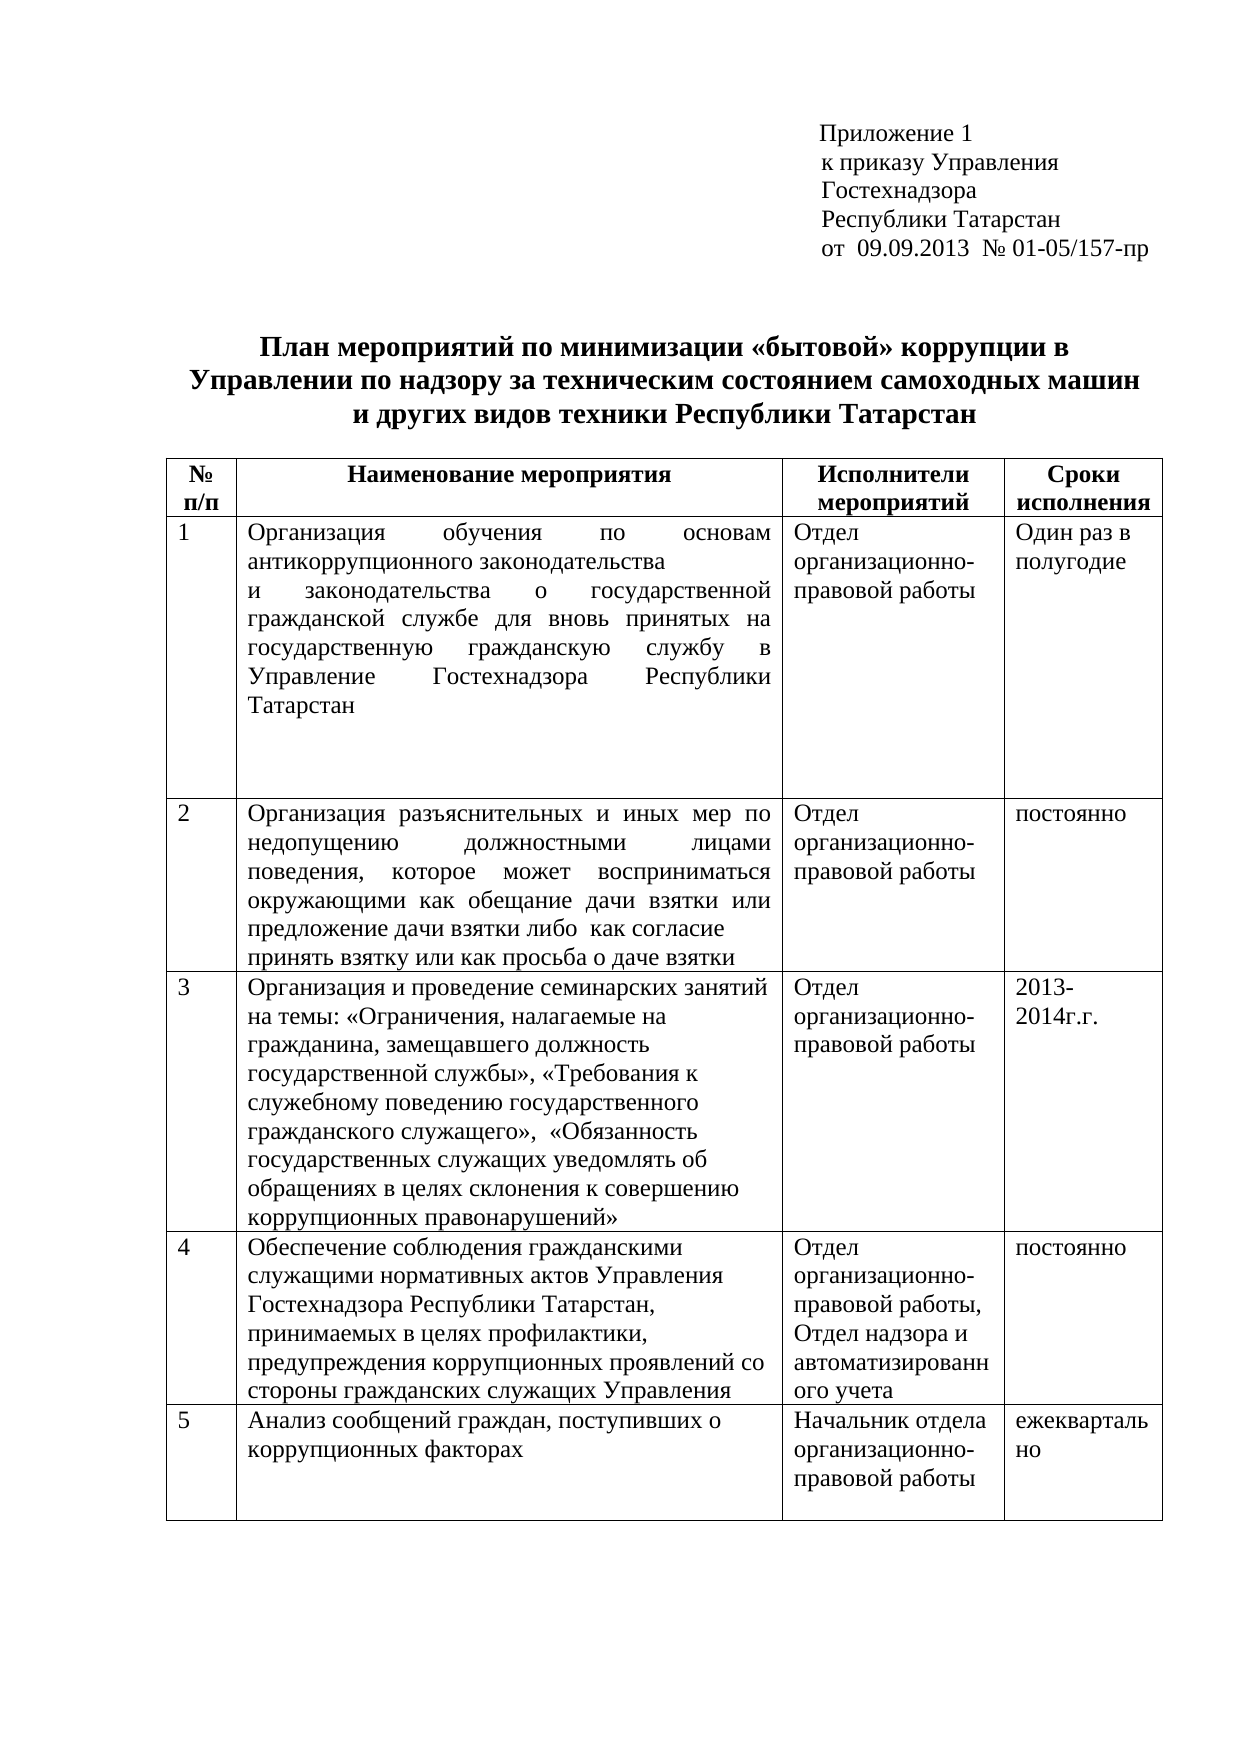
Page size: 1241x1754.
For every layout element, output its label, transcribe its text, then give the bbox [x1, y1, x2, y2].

text от 09.09.2013 № 01-05/157-пр [177, 233, 1152, 262]
table_cell Анализ сообщений граждан, поступивших о коррупционных факторах [237, 1405, 782, 1520]
table_cell 3 [167, 972, 236, 1231]
table_cell 5 [167, 1405, 236, 1520]
table_header № п/п [167, 459, 236, 516]
table_cell Отдел организационно-правовой работы [783, 799, 1004, 971]
table_cell 2013-2014г.г. [1005, 972, 1162, 1231]
table_cell Отдел организационно-правовой работы [783, 517, 1004, 797]
table_cell 4 [167, 1232, 236, 1404]
text Гостехнадзора [177, 176, 1152, 204]
table_header Наименование мероприятия [237, 459, 782, 516]
table_cell Организация обучения по основам антикоррупционного законодательства и законодательства о государственной гражданской службе для вновь принятых на государственную гражданскую службу в Управление Гостехнадзора Республики Татарстан [237, 517, 782, 797]
table_cell ежеквартально [1005, 1405, 1162, 1520]
table_cell Организация разъяснительных и иных мер по недопущению должностными лицами поведения, которое может восприниматься окружающими как обещание дачи взятки или предложение дачи взятки либо как согласие принять взятку или как просьба о даче взятки [237, 799, 782, 971]
table_header Исполнители мероприятий [783, 459, 1004, 516]
table_cell Один раз в полугодие [1005, 517, 1162, 797]
table_cell постоянно [1005, 799, 1162, 971]
text Приложение 1 [177, 118, 1152, 147]
table_cell Начальник отдела организационно-правовой работы [783, 1405, 1004, 1520]
text План мероприятий по минимизации «бытовой» коррупции в Управлении по надзору за техническим состоянием самоходных машин и других видов техники Республики Татарстан [177, 329, 1152, 429]
table_cell Отдел организационно-правовой работы, Отдел надзора и автоматизированного учета [783, 1232, 1004, 1404]
table_cell Обеспечение соблюдения гражданскими служащими нормативных актов Управления Гостехнадзора Республики Татарстан, принимаемых в целях профилактики, предупреждения коррупционных проявлений со стороны гражданских служащих Управления [237, 1232, 782, 1404]
table_cell 2 [167, 799, 236, 971]
table_cell 1 [167, 517, 236, 797]
table_cell Организация и проведение семинарских занятий на темы: «Ограничения, налагаемые на гражданина, замещавшего должность государственной службы», «Требования к служебному поведению государственного гражданского служащего», «Обязанность государственных служащих уведомлять об обращениях в целях склонения к совершению коррупционных правонарушений» [237, 972, 782, 1231]
table_header Сроки исполнения [1005, 459, 1162, 516]
table_cell Отдел организационно-правовой работы [783, 972, 1004, 1231]
text Республики Татарстан [177, 204, 1152, 233]
table_cell постоянно [1005, 1232, 1162, 1404]
text к приказу Управления [177, 147, 1152, 176]
